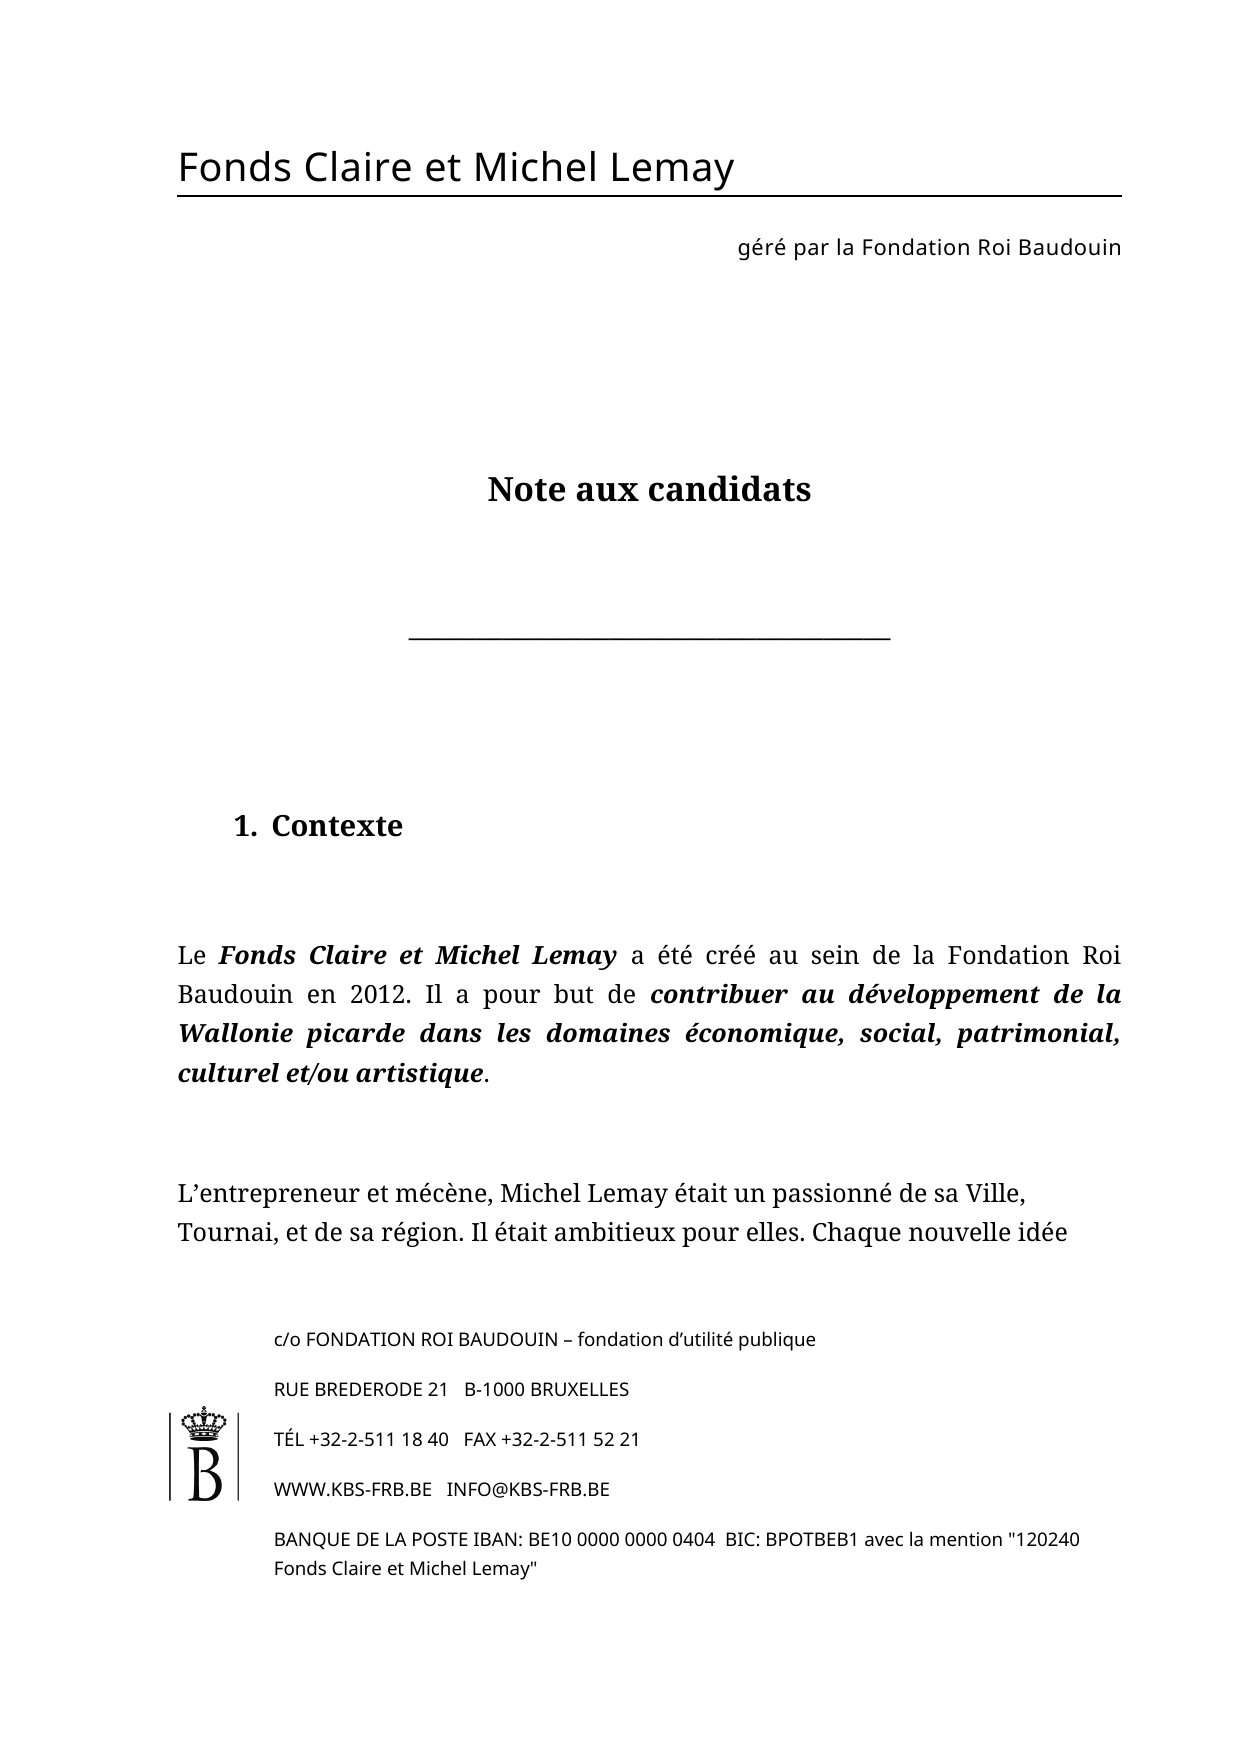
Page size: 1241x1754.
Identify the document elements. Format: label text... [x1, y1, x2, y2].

text Le Fonds Claire et Michel Lemay a été créé au sein de la Fondation Roi Baudouin en 2012. Il a pour but de contribuer au développement de la Wallonie picarde dans les domaines économique, social, patrimonial, culturel et/ou artistique. [177, 938, 1122, 1089]
text ____________________________________ [177, 606, 1122, 645]
list Contexte [233, 805, 1122, 844]
text Note aux candidats [177, 466, 1122, 511]
picture [169, 1406, 239, 1501]
